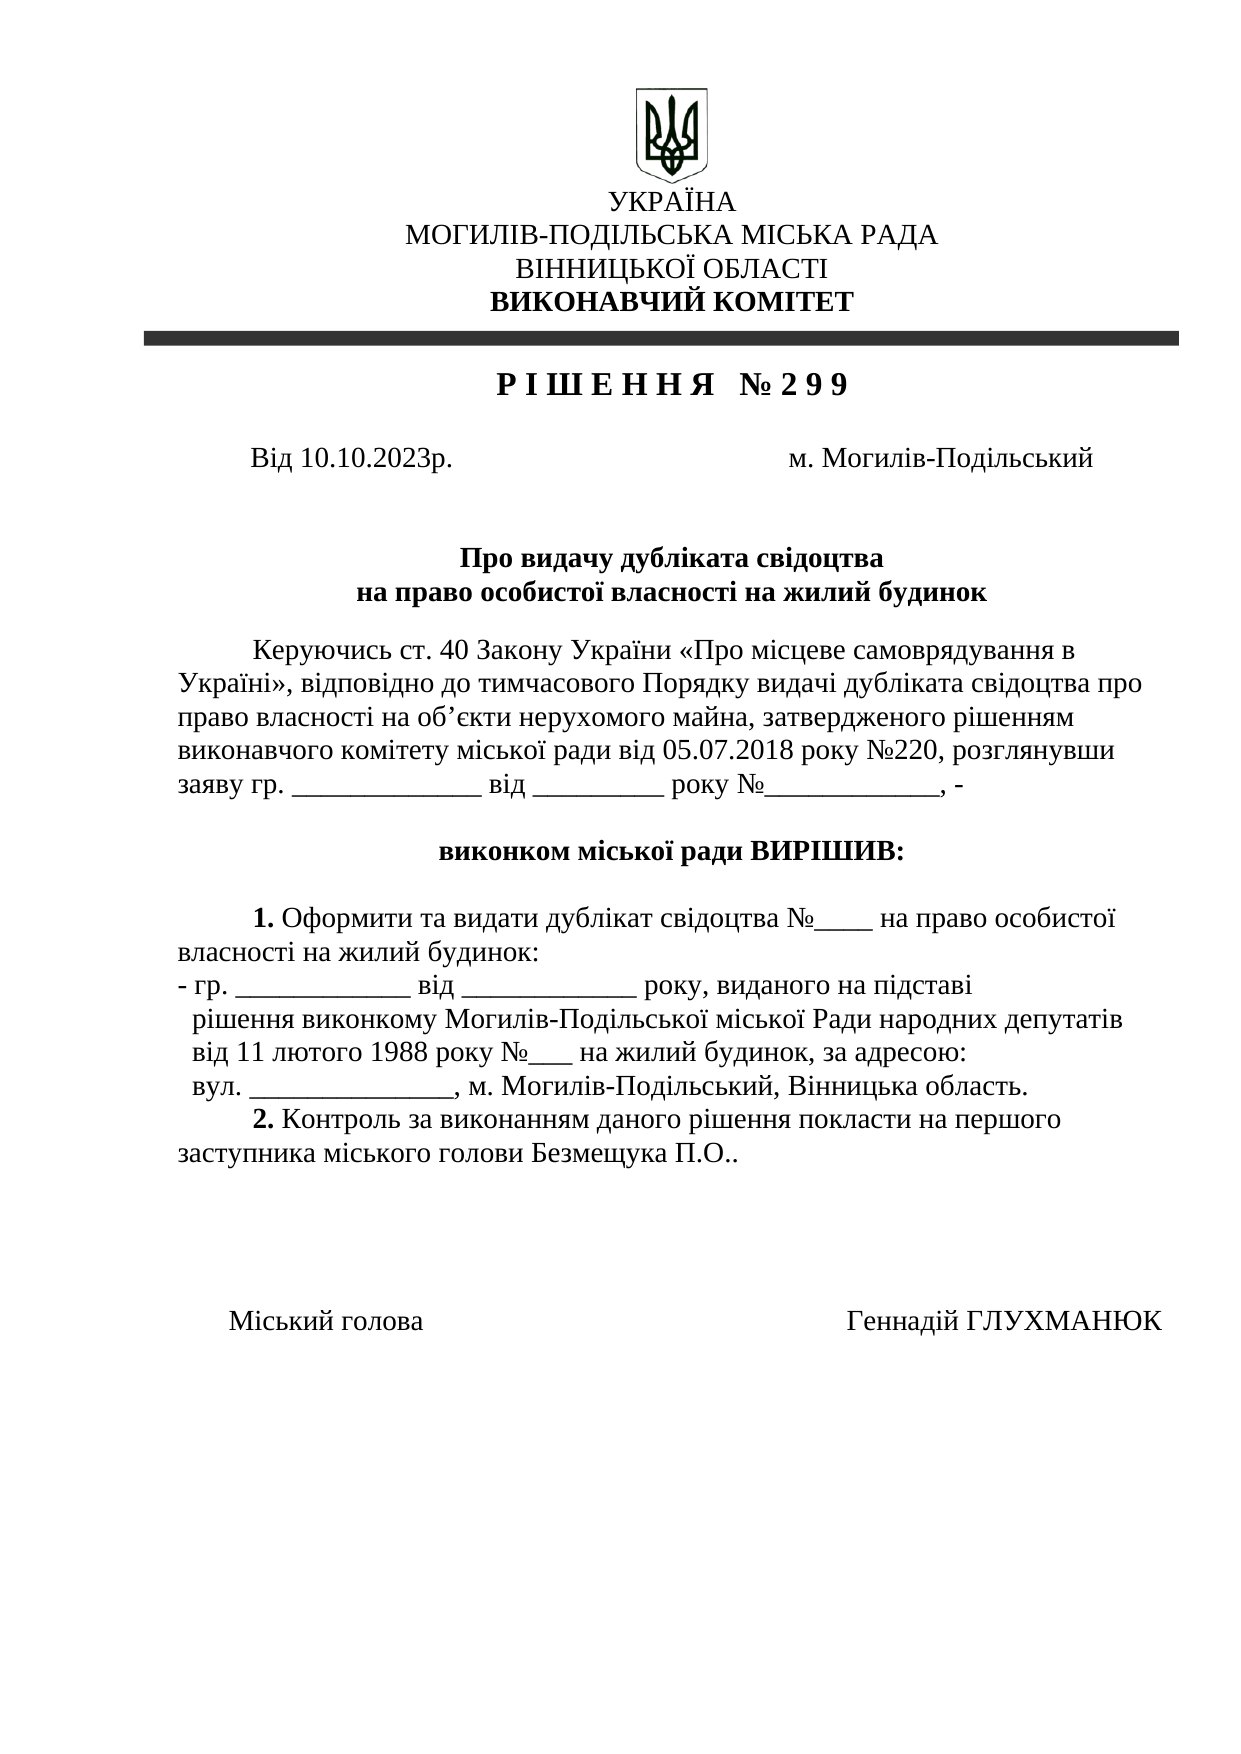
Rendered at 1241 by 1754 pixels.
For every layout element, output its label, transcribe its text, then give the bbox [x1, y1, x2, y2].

text виконком міської ради ВИРІШИВ: [177, 833, 1167, 867]
text на право особистої власності на жилий будинок [177, 574, 1167, 608]
list від 11 лютого 1988 року №___ на жилий будинок, за адресою: [177, 1034, 1167, 1068]
text УКРАЇНА МОГИЛІВ-ПОДІЛЬСЬКА МІСЬКА РАДА ВІННИЦЬКОЇ ОБЛАСТІ [177, 184, 1167, 284]
list 2. Контроль за виконанням даного рішення покласти на першого заступника міського голови Безмещука П.О.. [177, 1101, 1167, 1168]
text Міський голова Геннадій ГЛУХМАНЮК [177, 1303, 1167, 1336]
list рішення виконкому Могилів-Подільської міської Ради народних депутатів [177, 1001, 1167, 1034]
list 1. Оформити та видати дублікат свідоцтва №____ на право особистої власності на жилий будинок: [177, 900, 1167, 967]
text Про видачу дубліката свідоцтва [177, 541, 1167, 574]
text РІШЕННЯ №299 [177, 346, 1167, 402]
text ВИКОНАВЧИЙ КОМІТЕТ [177, 284, 1167, 318]
text Керуючись ст. 40 Закону України «Про місцеве самоврядування в Україні», відповідно до тимчасового Порядку видачі дубліката свідоцтва про право власності на об’єкти нерухомого майна, затвердженого рішенням виконавчого комітету міської ради від 05.07.2018 року №220, розглянувши заяву гр. _____________ від _________ року №____________, - [177, 632, 1167, 799]
list вул. ______________, м. Могилів-Подільський, Вінницька область. [177, 1068, 1167, 1101]
text Від 10.10.2023р. м. Могилів-Подільський [177, 440, 1167, 473]
picture [636, 88, 708, 184]
list - гр. ____________ від ____________ року, виданого на підставі [177, 967, 1167, 1001]
